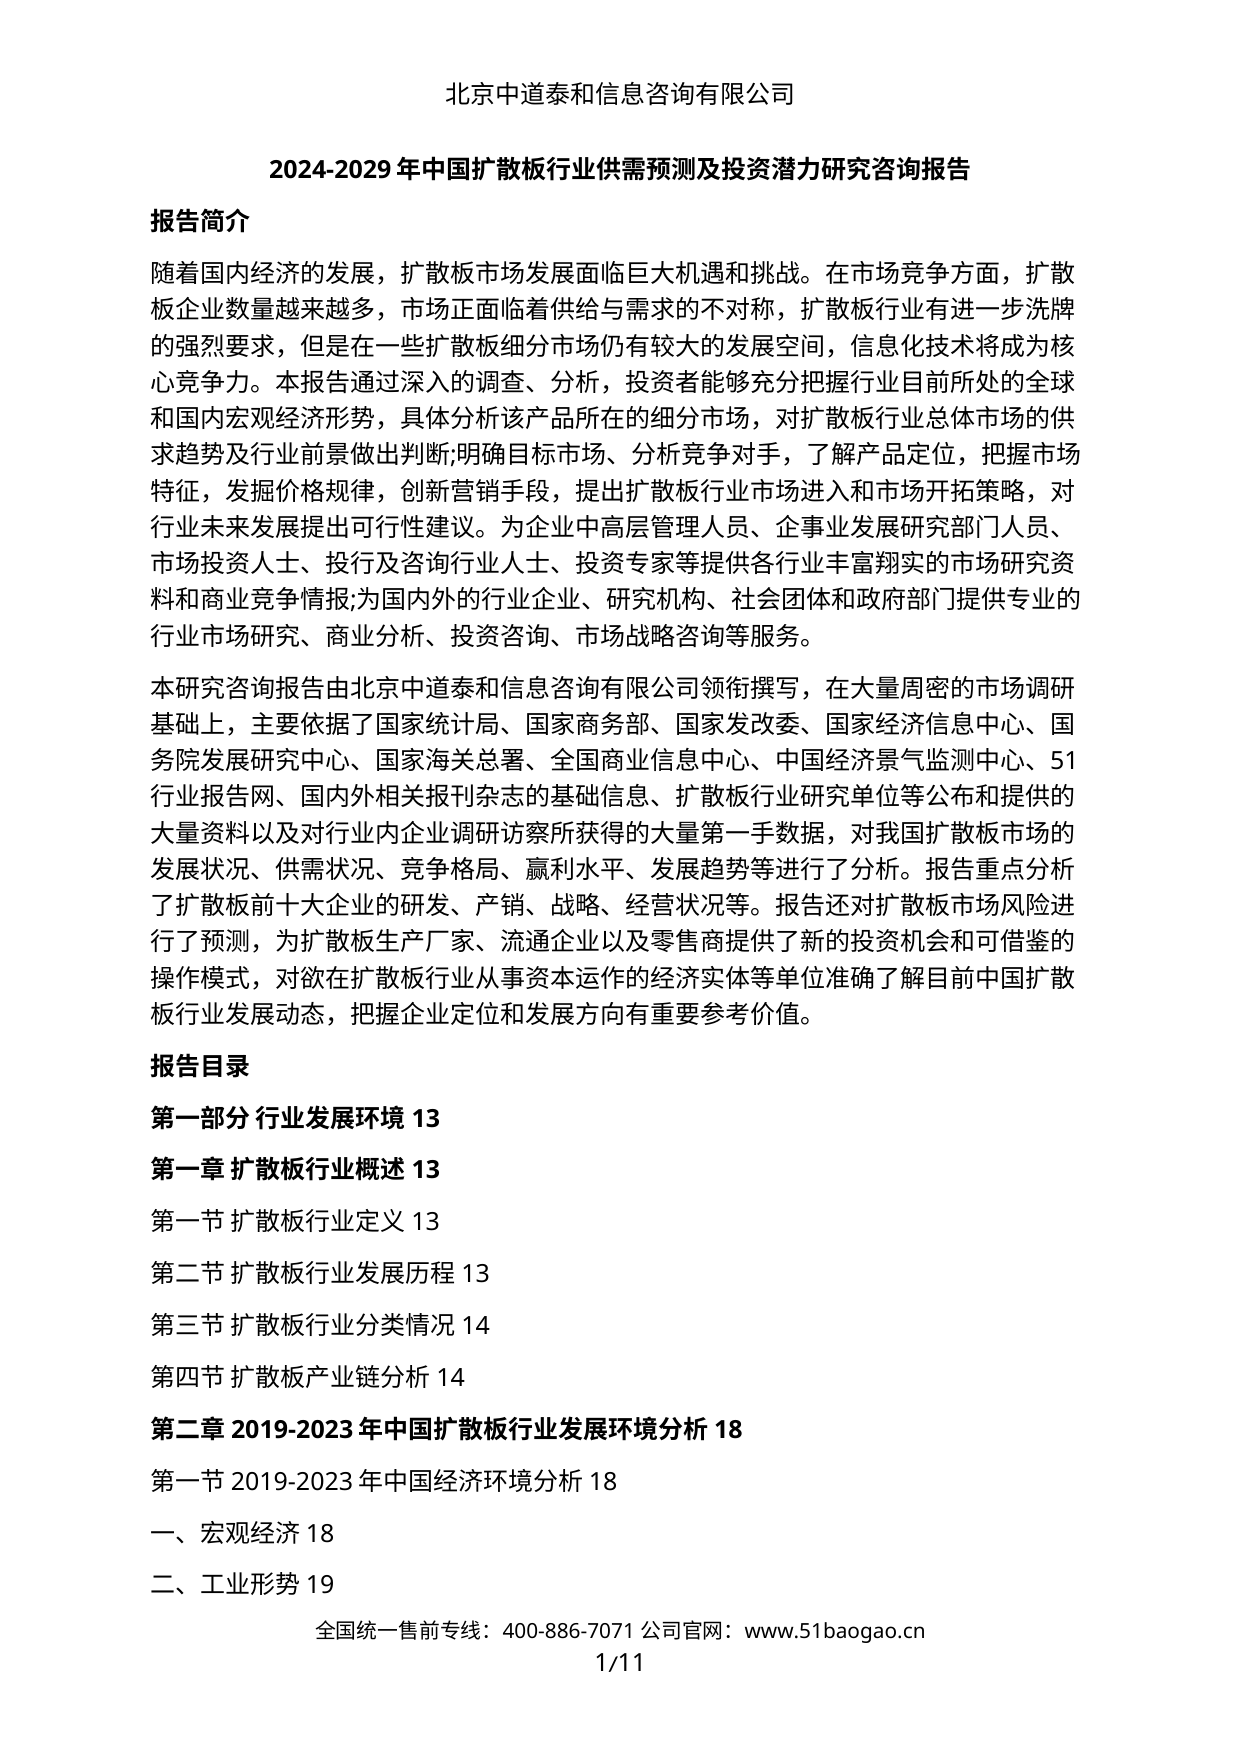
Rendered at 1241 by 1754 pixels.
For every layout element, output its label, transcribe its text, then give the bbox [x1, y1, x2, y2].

text 第四节 扩散板产业链分析 14 [150, 1357, 1090, 1394]
text 二、工业形势 19 [150, 1565, 1090, 1601]
text 报告目录 [150, 1046, 1090, 1082]
text 第二章 2019-2023年中国扩散板行业发展环境分析 18 [150, 1409, 1090, 1446]
text 第一部分 行业发展环境 13 [150, 1098, 1090, 1134]
text 第一节 扩散板行业定义 13 [150, 1202, 1090, 1238]
text 第二节 扩散板行业发展历程 13 [150, 1254, 1090, 1290]
text 报告简介 [150, 202, 1090, 238]
text 随着国内经济的发展，扩散板市场发展面临巨大机遇和挑战。在市场竞争方面，扩散板企业数量越来越多，市场正面临着供给与需求的不对称，扩散板行业有进一步洗牌的强烈要求，但是在一些扩散板细分市场仍有较大的发展空间，信息化技术将成为核心竞争力。本报告通过深入的调查、分析，投资者能够充分把握行业目前所处的全球和国内宏观经济形势，具体分析该产品所在的细分市场，对扩散板行业总体市场的供求趋势及行业前景做出判断;明确目标市场、分析竞争对手，了解产品定位，把握市场特征，发掘价格规律，创新营销手段，提出扩散板行业市场进入和市场开拓策略，对行业未来发展提出可行性建议。为企业中高层管理人员、企事业发展研究部门人员、市场投资人士、投行及咨询行业人士、投资专家等提供各行业丰富翔实的市场研究资料和商业竞争情报;为国内外的行业企业、研究机构、社会团体和政府部门提供专业的行业市场研究、商业分析、投资咨询、市场战略咨询等服务。 [150, 254, 1090, 652]
text 第一节 2019-2023年中国经济环境分析 18 [150, 1461, 1090, 1497]
text 2024-2029年中国扩散板行业供需预测及投资潜力研究咨询报告 [150, 150, 1090, 186]
text 第一章 扩散板行业概述 13 [150, 1150, 1090, 1186]
text 第三节 扩散板行业分类情况 14 [150, 1306, 1090, 1342]
text 本研究咨询报告由北京中道泰和信息咨询有限公司领衔撰写，在大量周密的市场调研基础上，主要依据了国家统计局、国家商务部、国家发改委、国家经济信息中心、国务院发展研究中心、国家海关总署、全国商业信息中心、中国经济景气监测中心、51行业报告网、国内外相关报刊杂志的基础信息、扩散板行业研究单位等公布和提供的大量资料以及对行业内企业调研访察所获得的大量第一手数据，对我国扩散板市场的发展状况、供需状况、竞争格局、赢利水平、发展趋势等进行了分析。报告重点分析了扩散板前十大企业的研发、产销、战略、经营状况等。报告还对扩散板市场风险进行了预测，为扩散板生产厂家、流通企业以及零售商提供了新的投资机会和可借鉴的操作模式，对欲在扩散板行业从事资本运作的经济实体等单位准确了解目前中国扩散板行业发展动态，把握企业定位和发展方向有重要参考价值。 [150, 668, 1090, 1031]
text 一、宏观经济 18 [150, 1513, 1090, 1549]
